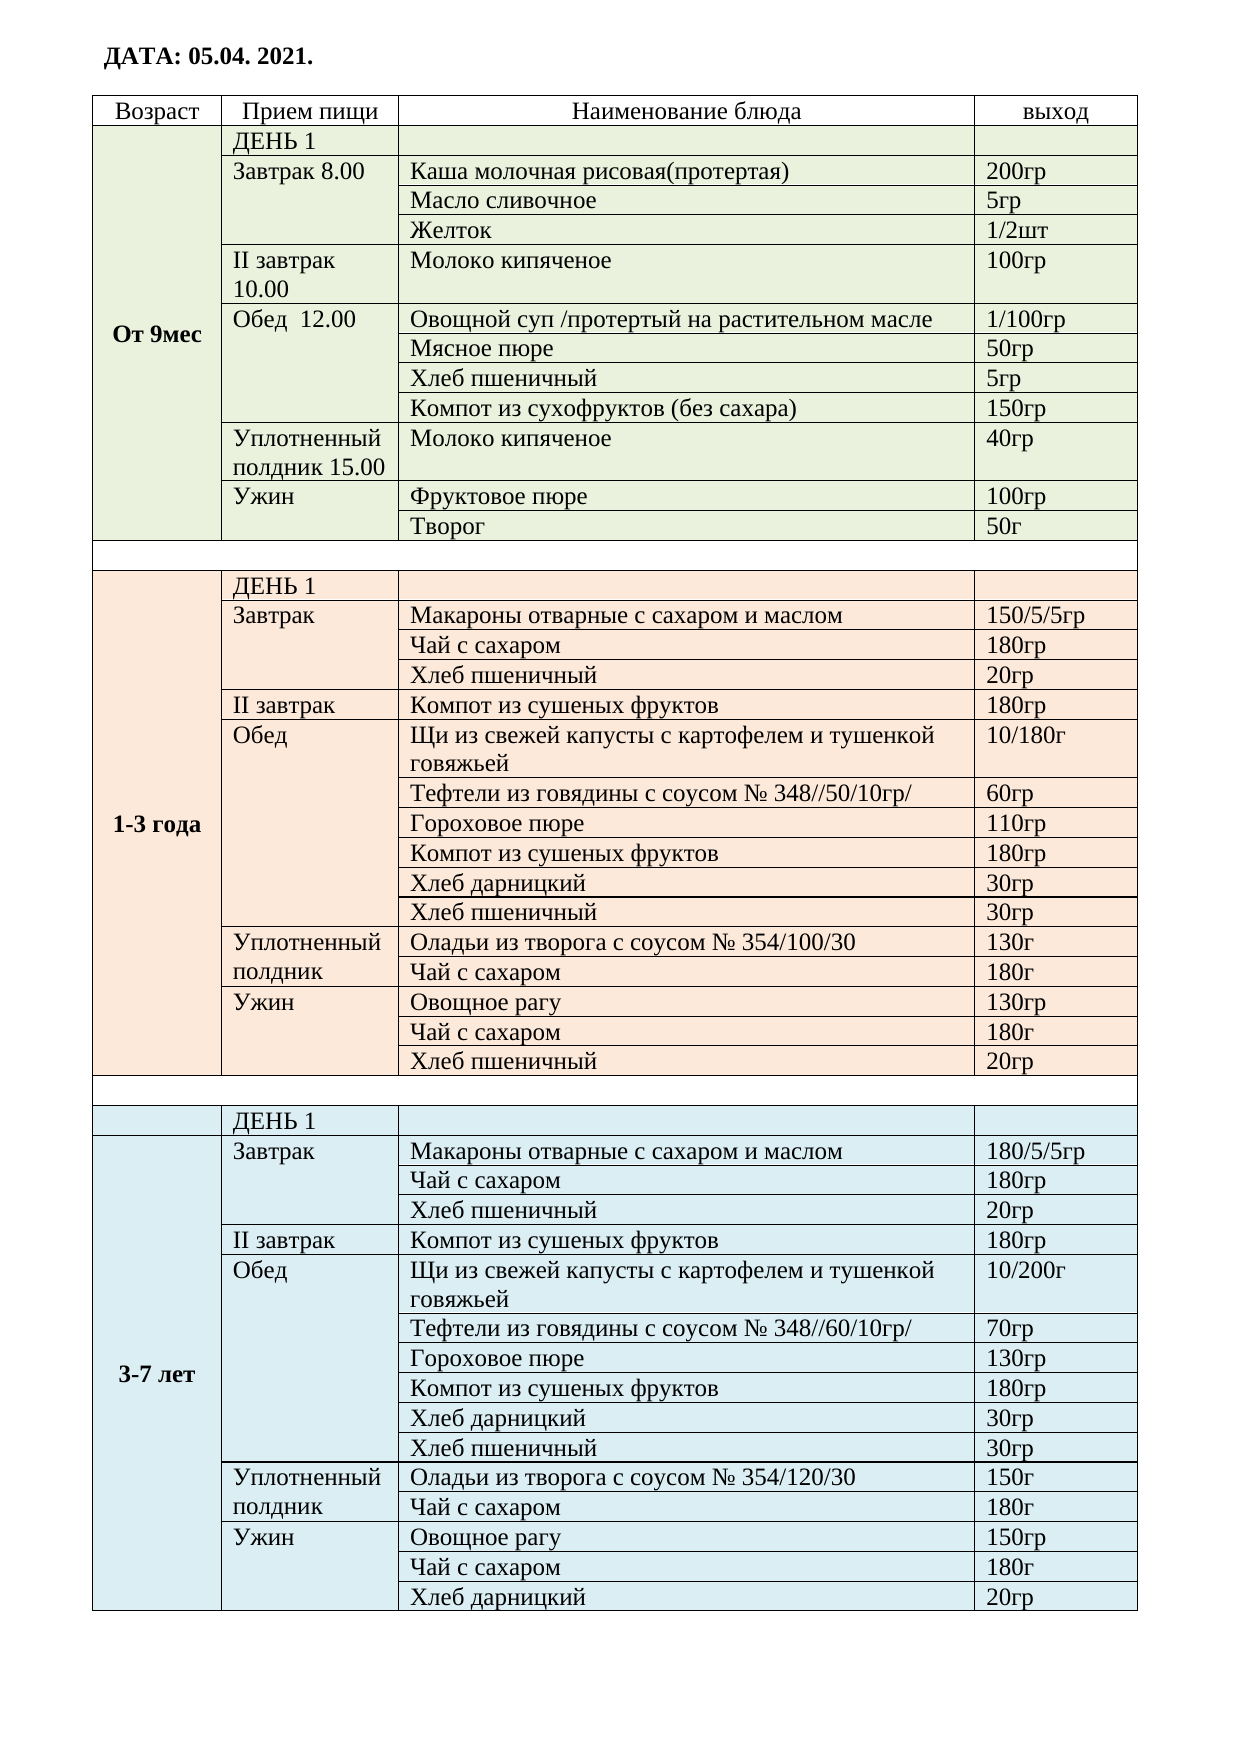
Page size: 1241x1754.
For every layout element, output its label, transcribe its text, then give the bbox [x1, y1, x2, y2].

table_cell 180гр [975, 630, 1137, 659]
table_cell 20гр [975, 1046, 1137, 1075]
table_cell Завтрак [222, 601, 398, 689]
table_cell Хлеб пшеничный [399, 898, 974, 926]
table_cell Каша молочная рисовая(протертая) [399, 156, 974, 184]
table_cell Тефтели из говядины с соусом № 348//50/10гр/ [399, 778, 974, 807]
table_cell Овощное рагу [399, 987, 974, 1016]
table_cell 180гр [975, 690, 1137, 719]
table_cell Уплотненный полдник [222, 1463, 398, 1521]
table_cell Ужин [222, 481, 398, 540]
table_cell [93, 1076, 1137, 1105]
table_cell Ужин [222, 1522, 398, 1610]
table_cell Обед [222, 1255, 398, 1461]
table_cell Макароны отварные с сахаром и маслом [399, 601, 974, 629]
table_cell 20гр [975, 660, 1137, 689]
table_cell 180гр [975, 1166, 1137, 1194]
table_cell Компот из сушеных фруктов [399, 1225, 974, 1254]
table_cell 3-7 лет [93, 1136, 221, 1610]
table_cell [975, 126, 1137, 155]
table_cell 50г [975, 511, 1137, 540]
table_cell [399, 1106, 974, 1135]
table_cell Завтрак [222, 1136, 398, 1224]
table_cell Желток [399, 215, 974, 244]
table_cell 40гр [975, 423, 1137, 480]
table_cell 150г [975, 1463, 1137, 1491]
table_cell От 9мес [93, 126, 221, 540]
table_cell Уплотненный полдник 15.00 [222, 423, 398, 480]
table_cell Компот из сухофруктов (без сахара) [399, 393, 974, 422]
table_cell Чай с сахаром [399, 630, 974, 659]
table_cell Овощной суп /протертый на растительном масле [399, 304, 974, 332]
table_cell 5гр [975, 363, 1137, 392]
table_cell 100гр [975, 245, 1137, 303]
table_cell 30гр [975, 898, 1137, 926]
table_cell 150гр [975, 1522, 1137, 1551]
table_cell Хлеб пшеничный [399, 1195, 974, 1224]
table_cell 60гр [975, 778, 1137, 807]
table_cell Щи из свежей капусты с картофелем и тушенкой говяжьей [399, 720, 974, 777]
table_header Наименование блюда [399, 96, 974, 125]
table_cell 130г [975, 927, 1137, 956]
table_header выход [975, 96, 1137, 125]
table_cell Компот из сушеных фруктов [399, 1373, 974, 1402]
table_cell 110гр [975, 808, 1137, 837]
table_cell Хлеб пшеничный [399, 660, 974, 689]
table_cell Молоко кипяченое [399, 245, 974, 303]
table_cell Чай с сахаром [399, 1017, 974, 1045]
table_cell Хлеб дарницкий [399, 868, 974, 896]
table_cell 20гр [975, 1582, 1137, 1610]
table_cell 1/100гр [975, 304, 1137, 332]
table_cell Овощное рагу [399, 1522, 974, 1551]
table_cell 70гр [975, 1314, 1137, 1342]
table_cell Масло сливочное [399, 186, 974, 214]
table_cell [975, 571, 1137, 599]
table_cell Макароны отварные с сахаром и маслом [399, 1136, 974, 1164]
table_cell [399, 126, 974, 155]
table_cell 180гр [975, 1225, 1137, 1254]
table_cell Хлеб дарницкий [399, 1582, 974, 1610]
table_cell Хлеб пшеничный [399, 1046, 974, 1075]
table_cell ДЕНЬ 1 [222, 126, 398, 155]
table_header Возраст [93, 96, 221, 125]
table_cell 200гр [975, 156, 1137, 184]
table_cell 30гр [975, 1403, 1137, 1432]
table_cell Щи из свежей капусты с картофелем и тушенкой говяжьей [399, 1255, 974, 1312]
table_cell Оладьи из творога с соусом № 354/100/30 [399, 927, 974, 956]
table_cell 150/5/5гр [975, 601, 1137, 629]
table_cell Гороховое пюре [399, 808, 974, 837]
table_cell 180/5/5гр [975, 1136, 1137, 1164]
table_cell 180г [975, 1017, 1137, 1045]
table_cell [975, 1106, 1137, 1135]
table_cell Мясное пюре [399, 334, 974, 362]
table_cell Хлеб дарницкий [399, 1403, 974, 1432]
table_cell II завтрак 10.00 [222, 245, 398, 303]
table_cell 180гр [975, 838, 1137, 867]
text ДАТА: 05.04. 2021. [103, 41, 1210, 70]
table_cell 50гр [975, 334, 1137, 362]
table_cell Обед 12.00 [222, 304, 398, 422]
table_cell [93, 541, 1137, 570]
table_cell Компот из сушеных фруктов [399, 690, 974, 719]
table_cell 1/2шт [975, 215, 1137, 244]
table_cell Фруктовое пюре [399, 481, 974, 510]
table_cell [399, 571, 974, 599]
table_cell 180г [975, 1492, 1137, 1521]
table_cell 150гр [975, 393, 1137, 422]
table_cell Гороховое пюре [399, 1343, 974, 1372]
table_cell [93, 1106, 221, 1135]
table_cell Хлеб пшеничный [399, 363, 974, 392]
table_cell II завтрак [222, 690, 398, 719]
table_cell Оладьи из творога с соусом № 354/120/30 [399, 1463, 974, 1491]
table_cell 20гр [975, 1195, 1137, 1224]
table_cell 5гр [975, 186, 1137, 214]
table_cell Чай с сахаром [399, 1166, 974, 1194]
table_cell 30гр [975, 1433, 1137, 1461]
table_cell Компот из сушеных фруктов [399, 838, 974, 867]
table_cell 180г [975, 957, 1137, 986]
table_cell 130гр [975, 987, 1137, 1016]
table_cell II завтрак [222, 1225, 398, 1254]
table_cell Тефтели из говядины с соусом № 348//60/10гр/ [399, 1314, 974, 1342]
table_cell Чай с сахаром [399, 957, 974, 986]
table_header Прием пищи [222, 96, 398, 125]
table_cell 180г [975, 1552, 1137, 1581]
table_cell 10/200г [975, 1255, 1137, 1312]
table_cell 10/180г [975, 720, 1137, 777]
table_cell 30гр [975, 868, 1137, 896]
table_cell ДЕНЬ 1 [222, 1106, 398, 1135]
table_cell 1-3 года [93, 571, 221, 1075]
table_cell ДЕНЬ 1 [222, 571, 398, 599]
table_cell 130гр [975, 1343, 1137, 1372]
table_cell Обед [222, 720, 398, 926]
table_cell Уплотненный полдник [222, 927, 398, 986]
table_cell Творог [399, 511, 974, 540]
table_cell Ужин [222, 987, 398, 1075]
table_cell 180гр [975, 1373, 1137, 1402]
table_cell Молоко кипяченое [399, 423, 974, 480]
table_cell Завтрак 8.00 [222, 156, 398, 244]
table_cell Чай с сахаром [399, 1492, 974, 1521]
table_cell Чай с сахаром [399, 1552, 974, 1581]
table_cell Хлеб пшеничный [399, 1433, 974, 1461]
table_cell 100гр [975, 481, 1137, 510]
